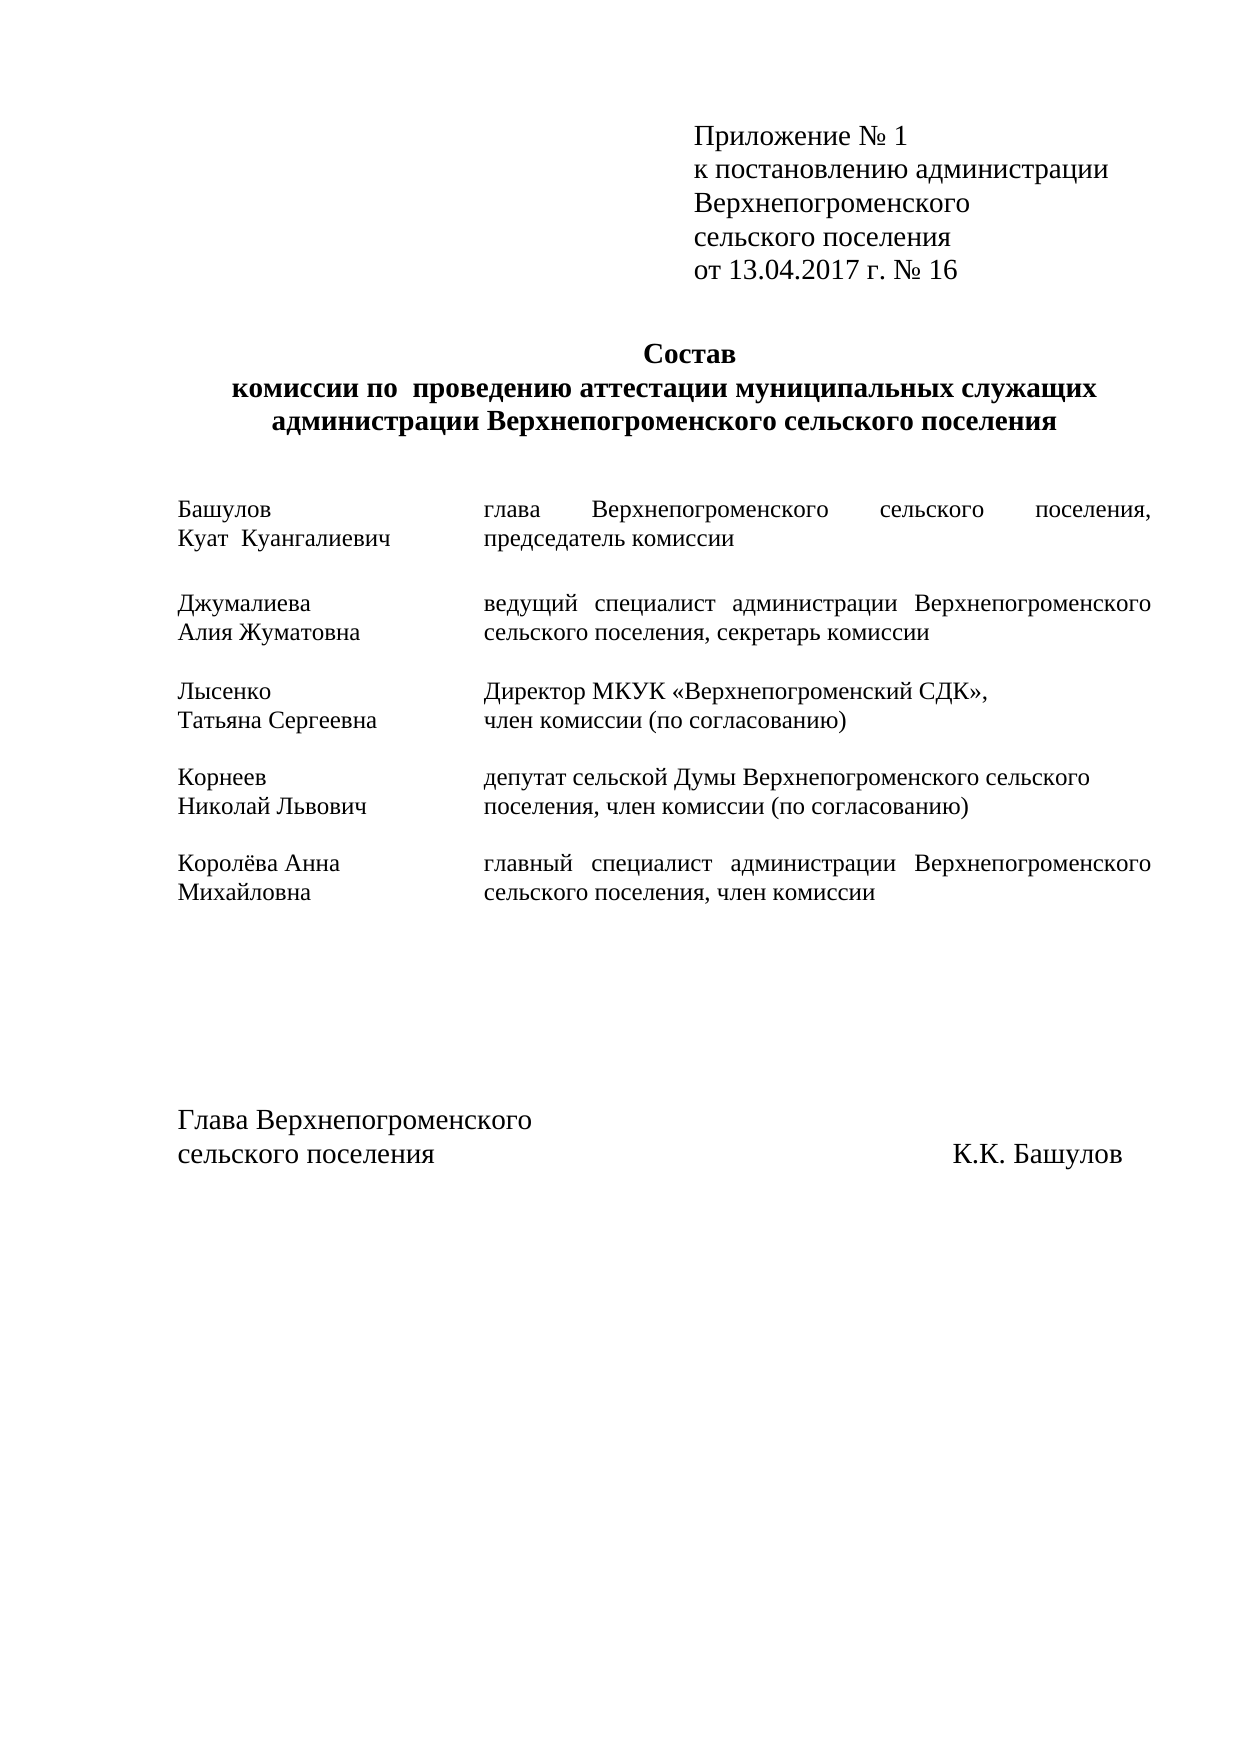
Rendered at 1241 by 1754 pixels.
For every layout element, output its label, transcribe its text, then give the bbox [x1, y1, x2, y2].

text сельского поселения К.К. Башулов [177, 1136, 1152, 1169]
table_cell Джумалиева Алия Жуматовна [166, 588, 472, 676]
text Состав [177, 336, 1152, 370]
table_cell Королёва Анна Михайловна [166, 820, 472, 935]
table_header глава Верхнепогроменского сельского поселения, председатель комиссии [473, 495, 1163, 588]
table_cell Директор МКУК «Верхнепогроменский СДК», член комиссии (по согласованию) депутат сельской Думы Верхнепогроменского сельского поселения, член комиссии (по согласованию) [473, 676, 1163, 820]
text комиссии по проведению аттестации муниципальных служащих администрации Верхнепогроменского сельского поселения [177, 370, 1152, 437]
table_cell ведущий специалист администрации Верхнепогроменского сельского поселения, секретарь комиссии [473, 588, 1163, 676]
text сельского поселения [620, 219, 1152, 252]
table_cell Лысенко Татьяна Сергеевна Корнеев Николай Львович [166, 676, 472, 820]
text Приложение № 1 [620, 118, 1152, 152]
table_header Башулов Куат Куангалиевич [166, 495, 472, 588]
text от 13.04.2017 г. № 16 [620, 252, 1152, 286]
text к постановлению администрации [693, 152, 1152, 185]
text Верхнепогроменского [620, 185, 1152, 219]
text Глава Верхнепогроменского [177, 1102, 1152, 1136]
table_cell главный специалист администрации Верхнепогроменского сельского поселения, член комиссии [473, 820, 1163, 935]
